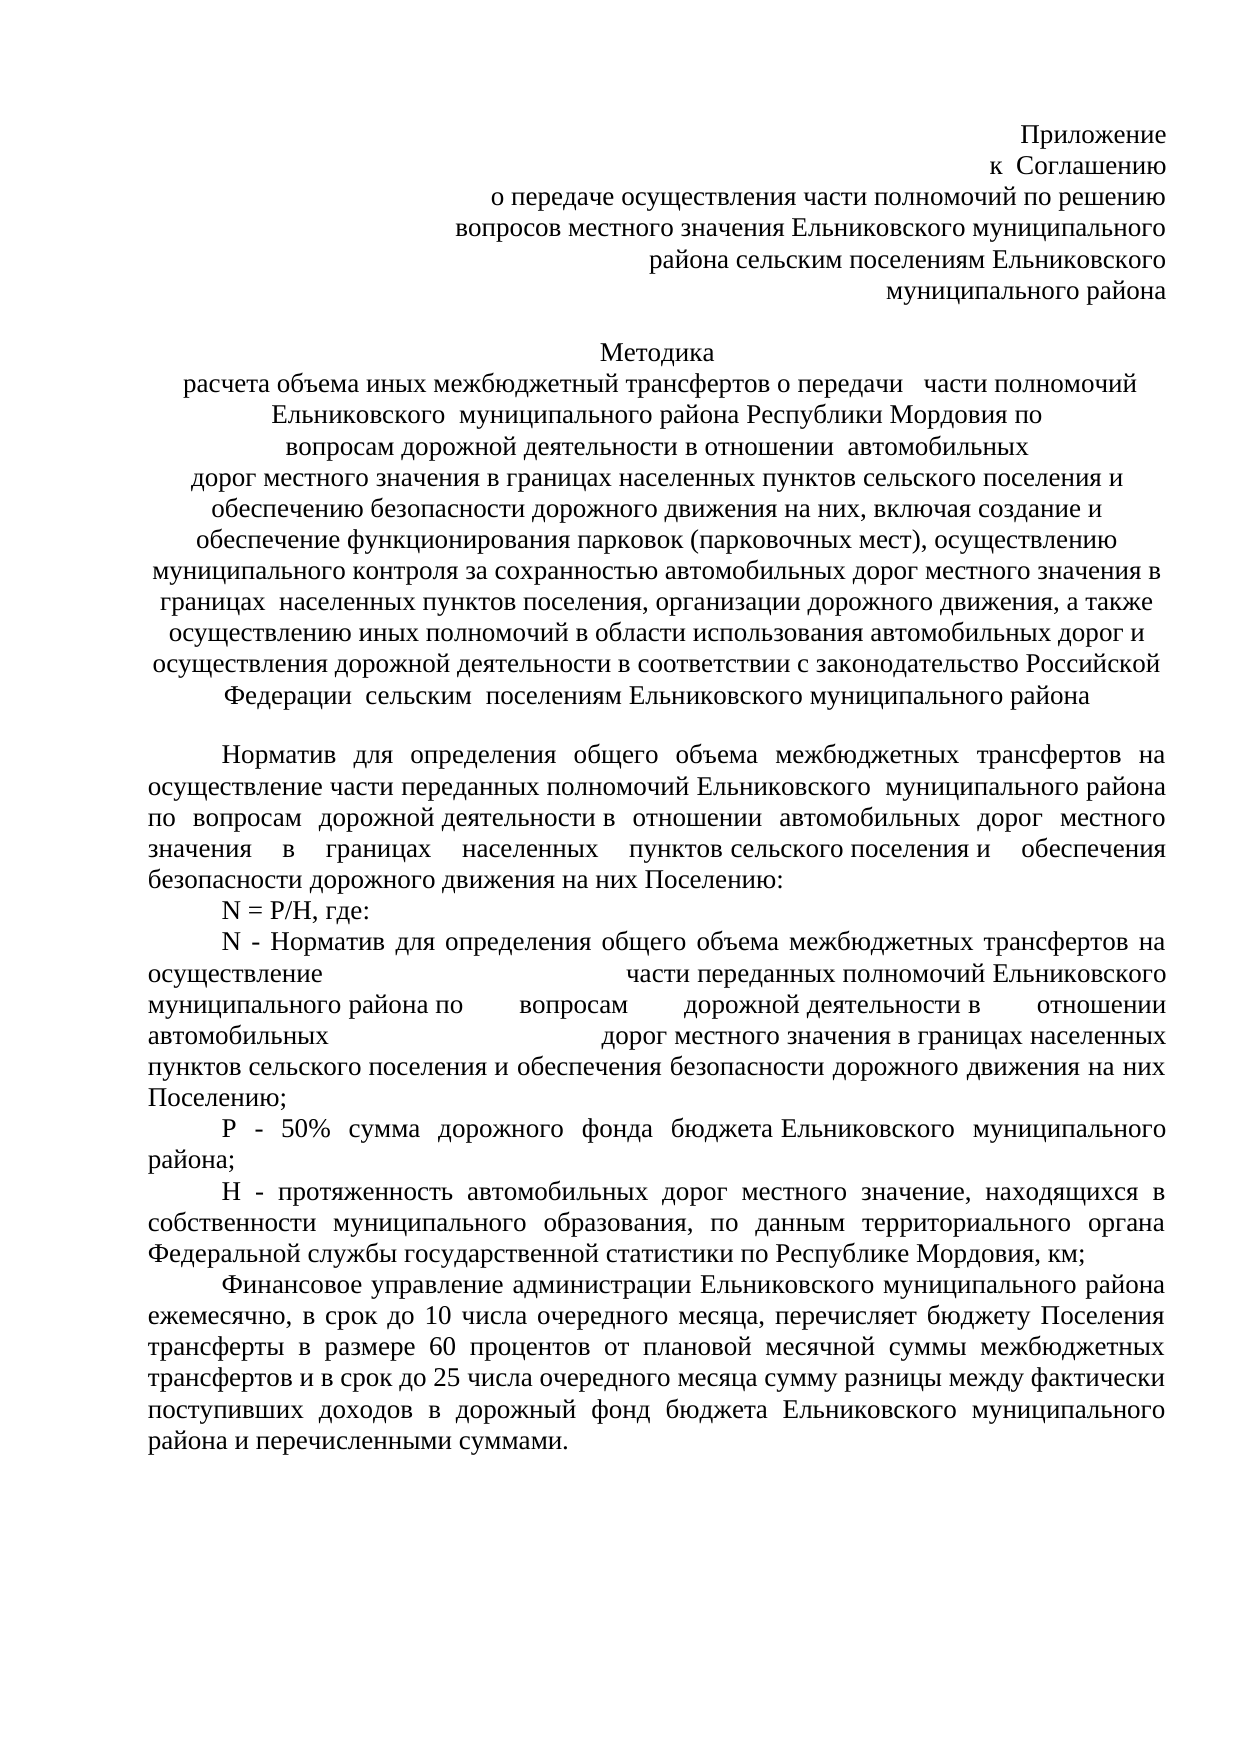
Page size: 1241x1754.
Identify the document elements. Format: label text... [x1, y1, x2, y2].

text H - протяженность автомобильных дорог местного значение, находящихся в собственности муниципального образования, по данным территориального органа Федеральной службы государственной статистики по Республике Мордовия, км; [148, 1175, 1166, 1268]
text расчета объема иных межбюджетный трансфертов о передачи части полномочий Ельниковского муниципального района Республики Мордовия по вопросам дорожной деятельности в отношении автомобильных дорог местного значения в границах населенных пунктов сельского поселения и обеспечению безопасности дорожного движения на них, включая создание и обеспечение функционирования парковок (парковочных мест), осуществлению муниципального контроля за сохранностью автомобильных дорог местного значения в границах населенных пунктов поселения, организации дорожного движения, а также осуществлению иных полномочий в области использования автомобильных дорог и осуществления дорожной деятельности в соответствии с законодательство Российской Федерации сельским поселениям Ельниковского муниципального района [148, 367, 1166, 739]
text Норматив для определения общего объема межбюджетных трансфертов на осуществление части переданных полномочий Ельниковского муниципального района по вопросам дорожной деятельности в отношении автомобильных дорог местного значения в границах населенных пунктов сельского поселения и обеспечения безопасности дорожного движения на них Поселению: [148, 739, 1166, 894]
text муниципального района [148, 274, 1166, 305]
text района сельским поселениям Ельниковского [148, 243, 1166, 274]
text к Соглашению [148, 149, 1166, 180]
text Финансовое управление администрации Ельниковского муниципального района ежемесячно, в срок до 10 числа очередного месяца, перечисляет бюджету Поселения трансферты в размере 60 процентов от плановой месячной суммы межбюджетных трансфертов и в срок до 25 числа очередного месяца сумму разницы между фактически поступивших доходов в дорожный фонд бюджета Ельниковского муниципального района и перечисленными суммами. [148, 1268, 1166, 1455]
text N = P/H, где: [148, 894, 1166, 926]
text Приложение [148, 118, 1166, 149]
text вопросов местного значения Ельниковского муниципального [148, 212, 1166, 243]
text N - Норматив для определения общего объема межбюджетных трансфертов на осуществление части переданных полномочий Ельниковского муниципального района по вопросам дорожной деятельности в отношении автомобильных дорог местного значения в границах населенных пунктов сельского поселения и обеспечения безопасности дорожного движения на них Поселению; [148, 926, 1166, 1112]
text о передаче осуществления части полномочий по решению [148, 180, 1166, 212]
text Методика [148, 336, 1166, 367]
text P - 50% сумма дорожного фонда бюджета Ельниковского муниципального района; [148, 1112, 1166, 1175]
